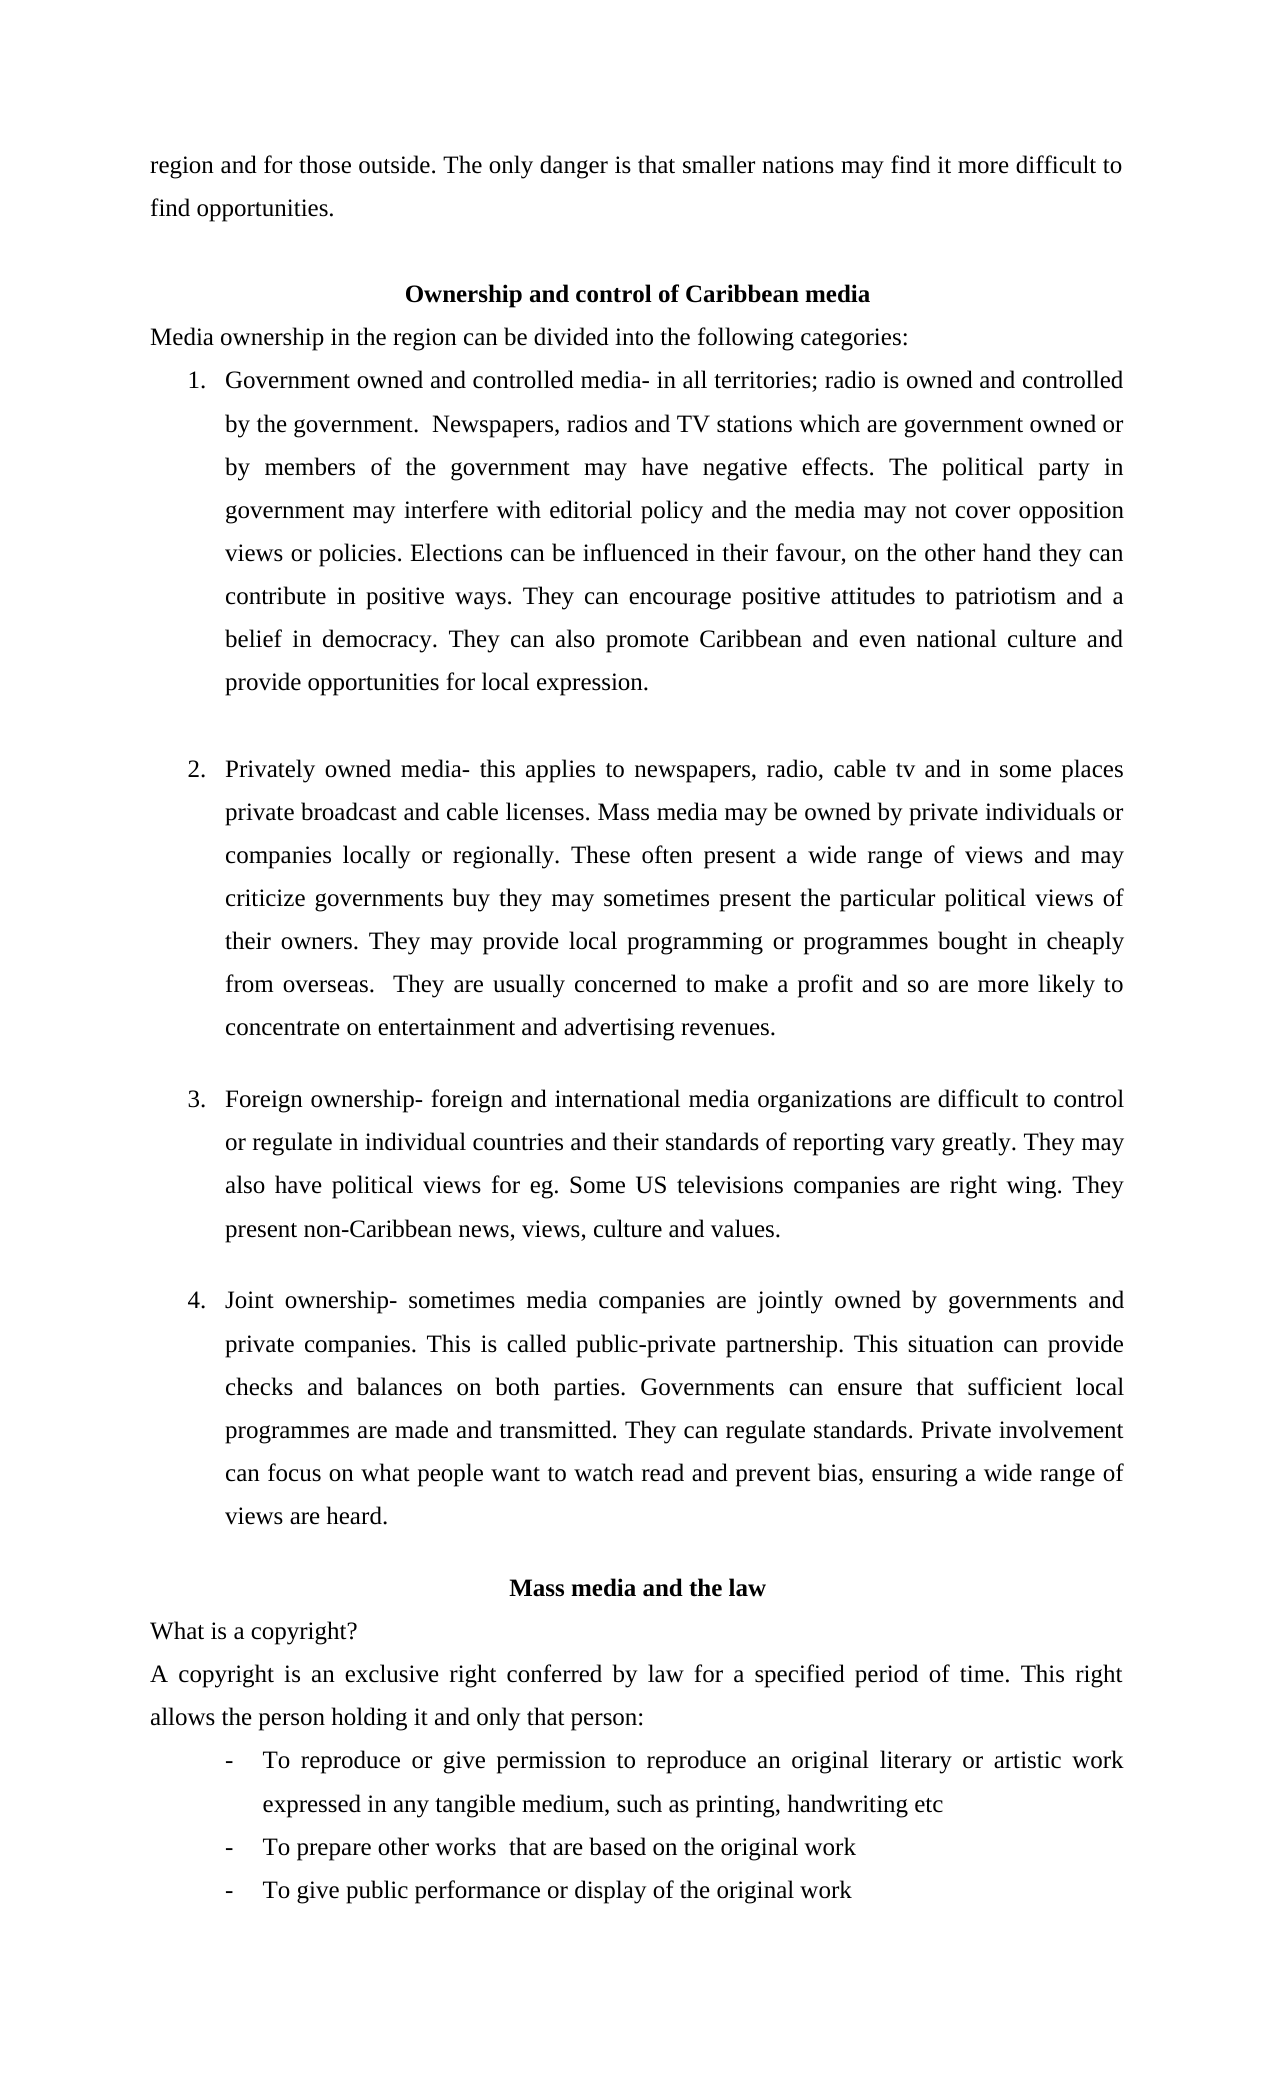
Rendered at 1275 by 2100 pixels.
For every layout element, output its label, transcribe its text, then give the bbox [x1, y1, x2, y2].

text What is a copyright? [150, 1616, 1125, 1645]
text Ownership and control of Caribbean media [150, 279, 1125, 308]
text Mass media and the law [150, 1573, 1125, 1602]
list Foreign ownership- foreign and international media organizations are difficult to control or regulate in individual countries and their standards of reporting vary greatly. They may also have political views for eg. Some US televisions companies are right wing. They present non-Caribbean news, views, culture and values. [187, 1084, 1125, 1242]
list To reproduce or give permission to reproduce an original literary or artistic work expressed in any tangible medium, such as printing, handwriting etc [225, 1746, 1125, 1817]
list Government owned and controlled media- in all territories; radio is owned and controlled by the government. Newspapers, radios and TV stations which are government owned or by members of the government may have negative effects. The political party in government may interfere with editorial policy and the media may not cover opposition views or policies. Elections can be influenced in their favour, on the other hand they can contribute in positive ways. They can encourage positive attitudes to patriotism and a belief in democracy. They can also promote Caribbean and even national culture and provide opportunities for local expression. [187, 366, 1125, 696]
list To give public performance or display of the original work [225, 1875, 1125, 1904]
list Privately owned media- this applies to newspapers, radio, cable tv and in some places private broadcast and cable licenses. Mass media may be owned by private individuals or companies locally or regionally. These often present a wide range of views and may criticize governments buy they may sometimes present the particular political views of their owners. They may provide local programming or programmes bought in cheaply from overseas. They are usually concerned to make a profit and so are more likely to concentrate on entertainment and advertising revenues. [187, 754, 1125, 1041]
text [150, 150, 1125, 222]
text Media ownership in the region can be divided into the following categories: [150, 322, 1125, 351]
text A copyright is an exclusive right conferred by law for a specified period of time. This right allows the person holding it and only that person: [150, 1659, 1125, 1731]
list To prepare other works that are based on the original work [225, 1832, 1125, 1861]
list Joint ownership- sometimes media companies are jointly owned by governments and private companies. This is called public-private partnership. This situation can provide checks and balances on both parties. Governments can ensure that sufficient local programmes are made and transmitted. They can regulate standards. Private involvement can focus on what people want to watch read and prevent bias, ensuring a wide range of views are heard. [187, 1286, 1125, 1530]
